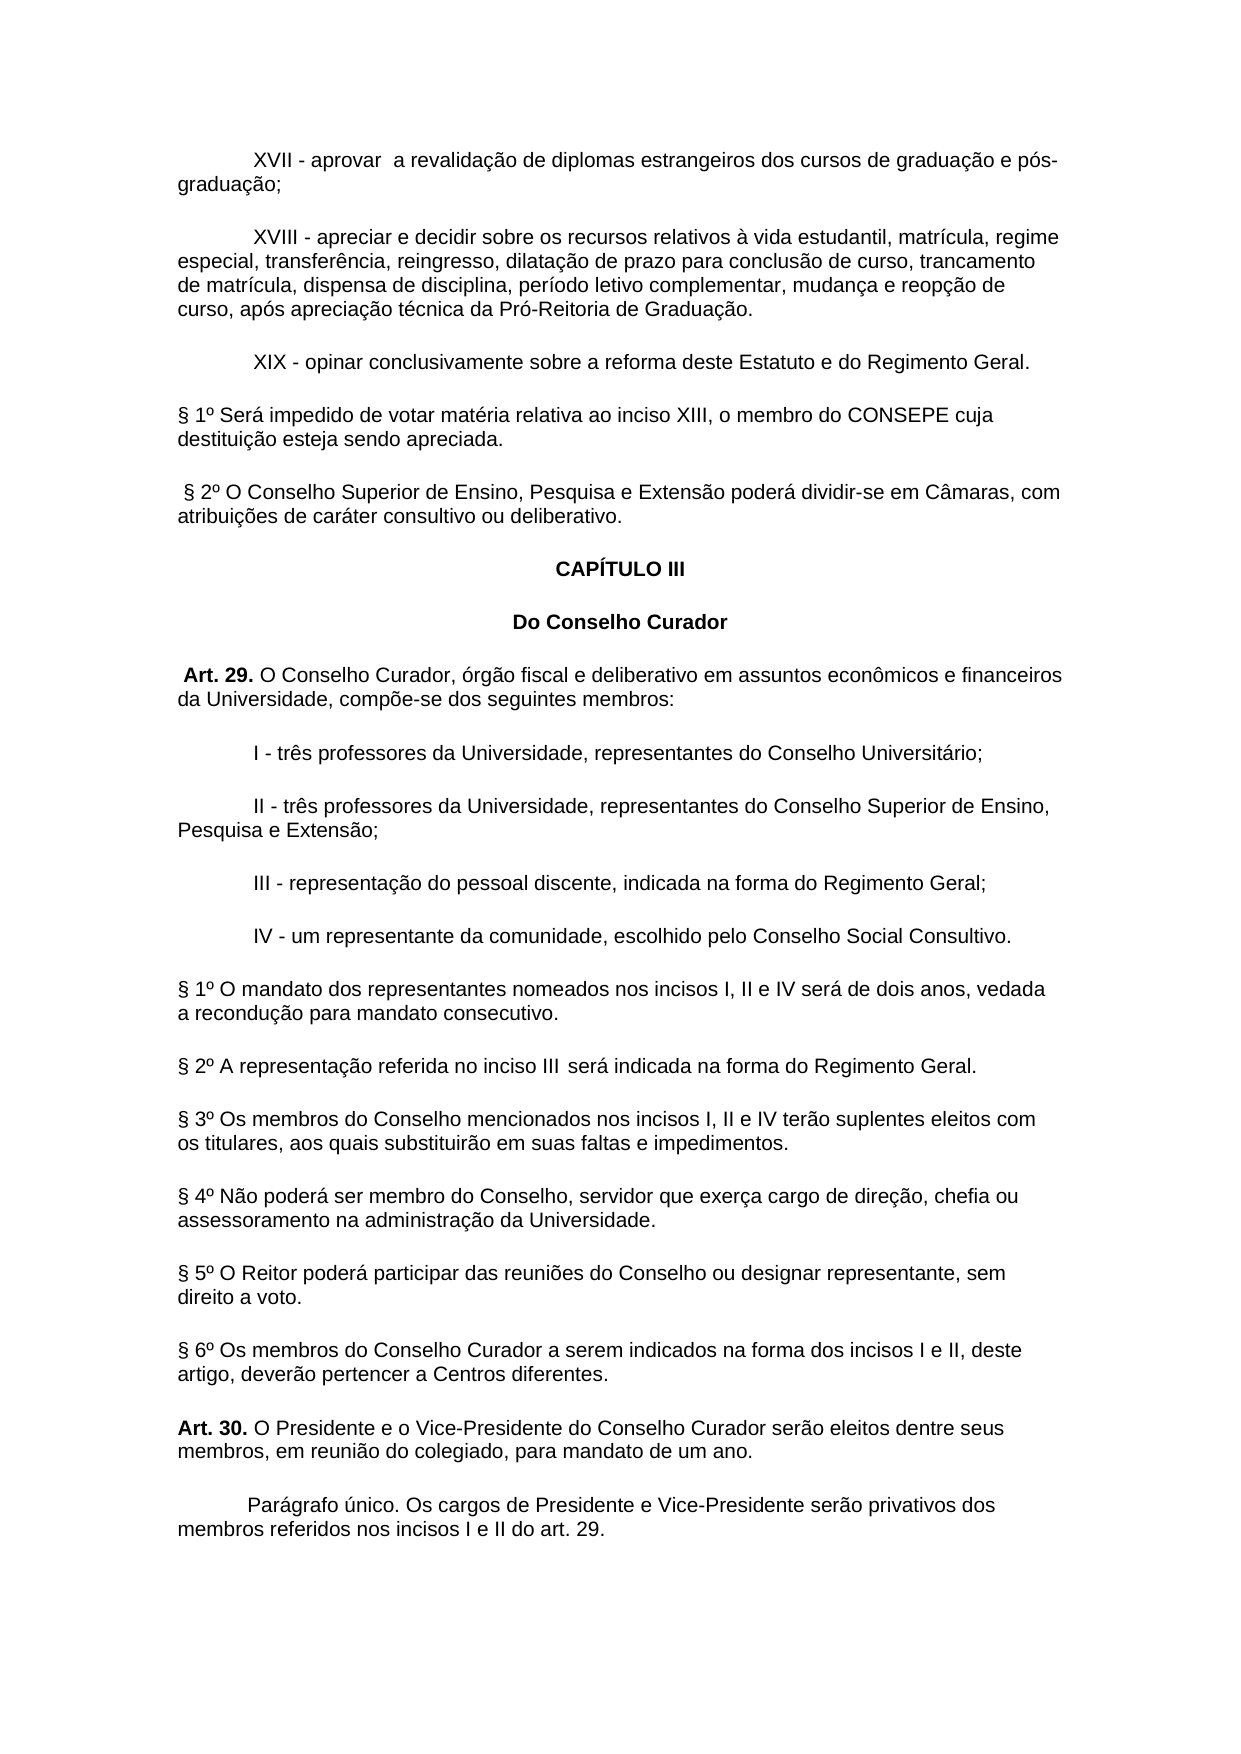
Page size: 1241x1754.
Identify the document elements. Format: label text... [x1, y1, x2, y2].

text § 1º O mandato dos representantes nomeados nos incisos I, II e IV será de dois anos, vedada a recondução para mandato consecutivo. [177, 977, 1063, 1025]
text XVIII - apreciar e decidir sobre os recursos relativos à vida estudantil, matrícula, regime especial, transferência, reingresso, dilatação de prazo para conclusão de curso, trancamento de matrícula, dispensa de disciplina, período letivo complementar, mudança e reopção de curso, após apreciação técnica da Pró-Reitoria de Graduação. [177, 225, 1063, 321]
text § 4º Não poderá ser membro do Conselho, servidor que exerça cargo de direção, chefia ou assessoramento na administração da Universidade. [177, 1184, 1063, 1232]
text XIX - opinar conclusivamente sobre a reforma deste Estatuto e do Regimento Geral. [177, 350, 1063, 374]
text XVII - aprovar a revalidação de diplomas estrangeiros dos cursos de graduação e pós-graduação; [177, 148, 1063, 196]
text IV - um representante da comunidade, escolhido pelo Conselho Social Consultivo. [177, 924, 1063, 948]
text § 2º O Conselho Superior de Ensino, Pesquisa e Extensão poderá dividir-se em Câmaras, com atribuições de caráter consultivo ou deliberativo. [177, 480, 1063, 528]
text § 1º Será impedido de votar matéria relativa ao inciso XIII, o membro do CONSEPE cuja destituição esteja sendo apreciada. [177, 403, 1063, 451]
text § 2º A representação referida no inciso III será indicada na forma do Regimento Geral. [177, 1054, 1063, 1078]
text Parágrafo único. Os cargos de Presidente e Vice-Presidente serão privativos dos membros referidos nos incisos I e II do art. 29. [177, 1492, 1063, 1540]
text Art. 30. O Presidente e o Vice-Presidente do Conselho Curador serão eleitos dentre seus membros, em reunião do colegiado, para mandato de um ano. [177, 1415, 1063, 1463]
text Art. 29. O Conselho Curador, órgão fiscal e deliberativo em assuntos econômicos e financeiros da Universidade, compõe-se dos seguintes membros: [177, 663, 1063, 711]
text I - três professores da Universidade, representantes do Conselho Universitário; [177, 740, 1063, 764]
text II - três professores da Universidade, representantes do Conselho Superior de Ensino, Pesquisa e Extensão; [177, 793, 1063, 841]
text § 6º Os membros do Conselho Curador a serem indicados na forma dos incisos I e II, deste artigo, deverão pertencer a Centros diferentes. [177, 1338, 1063, 1386]
text Do Conselho Curador [177, 610, 1063, 634]
text III - representação do pessoal discente, indicada na forma do Regimento Geral; [177, 871, 1063, 894]
text § 3º Os membros do Conselho mencionados nos incisos I, II e IV terão suplentes eleitos com os titulares, aos quais substituirão em suas faltas e impedimentos. [177, 1107, 1063, 1155]
text § 5º O Reitor poderá participar das reuniões do Conselho ou designar representante, sem direito a voto. [177, 1261, 1063, 1309]
text CAPÍTULO III [177, 557, 1063, 581]
